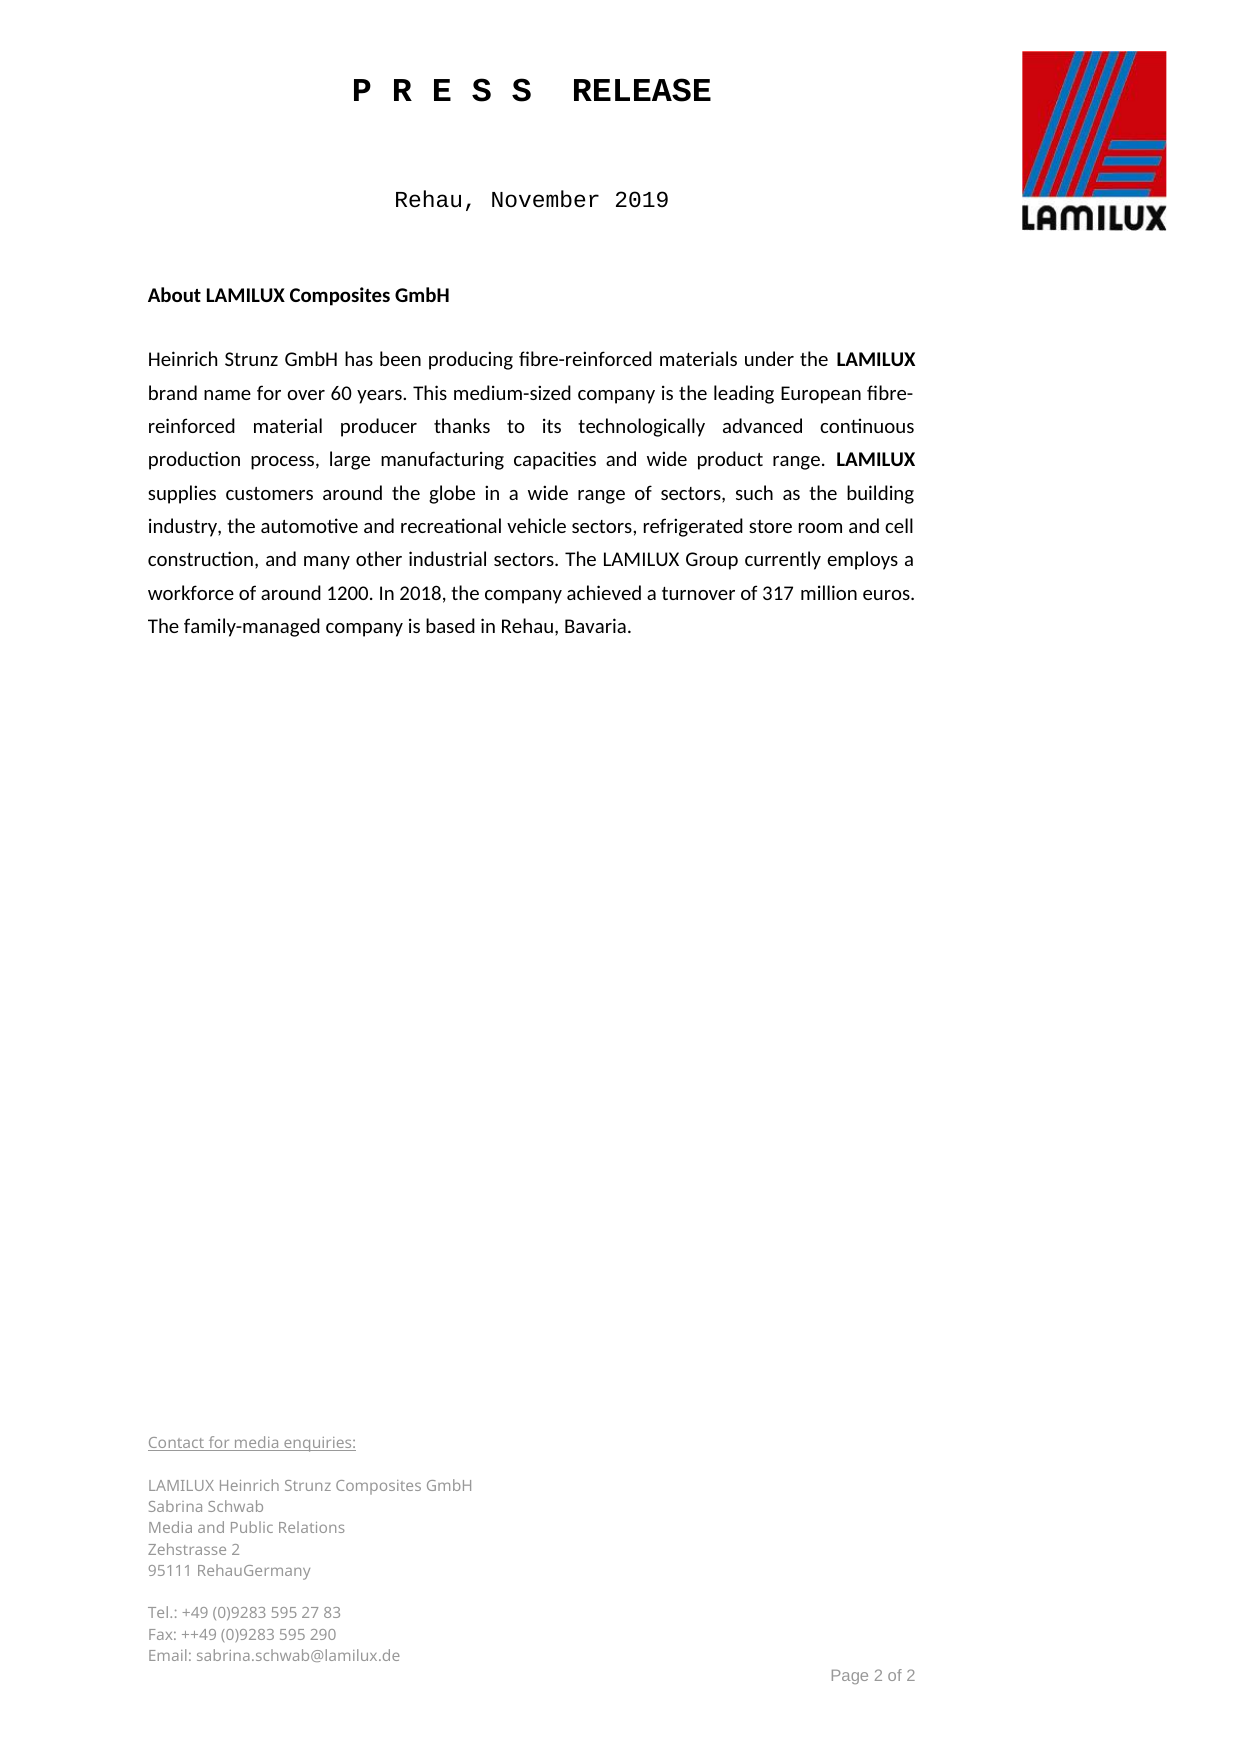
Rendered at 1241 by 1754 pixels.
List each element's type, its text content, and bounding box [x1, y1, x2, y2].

text About LAMILUX Composites GmbH [148, 278, 915, 309]
text Heinrich Strunz GmbH has been producing fibre-reinforced materials under the LAMILUX brand name for over 60 years. This medium-sized company is the leading European fibre-reinforced material producer thanks to its technologically advanced continuous production process, large manufacturing capacities and wide product range. LAMILUX supplies customers around the globe in a wide range of sectors, such as the building industry, the automotive and recreational vehicle sectors, refrigerated store room and cell construction, and many other industrial sectors. The LAMILUX Group currently employs a workforce of around 1200. In 2018, the company achieved a turnover of 317 million euros. The family-managed company is based in Rehau, Bavaria. [148, 340, 915, 640]
picture [1022, 51, 1167, 232]
